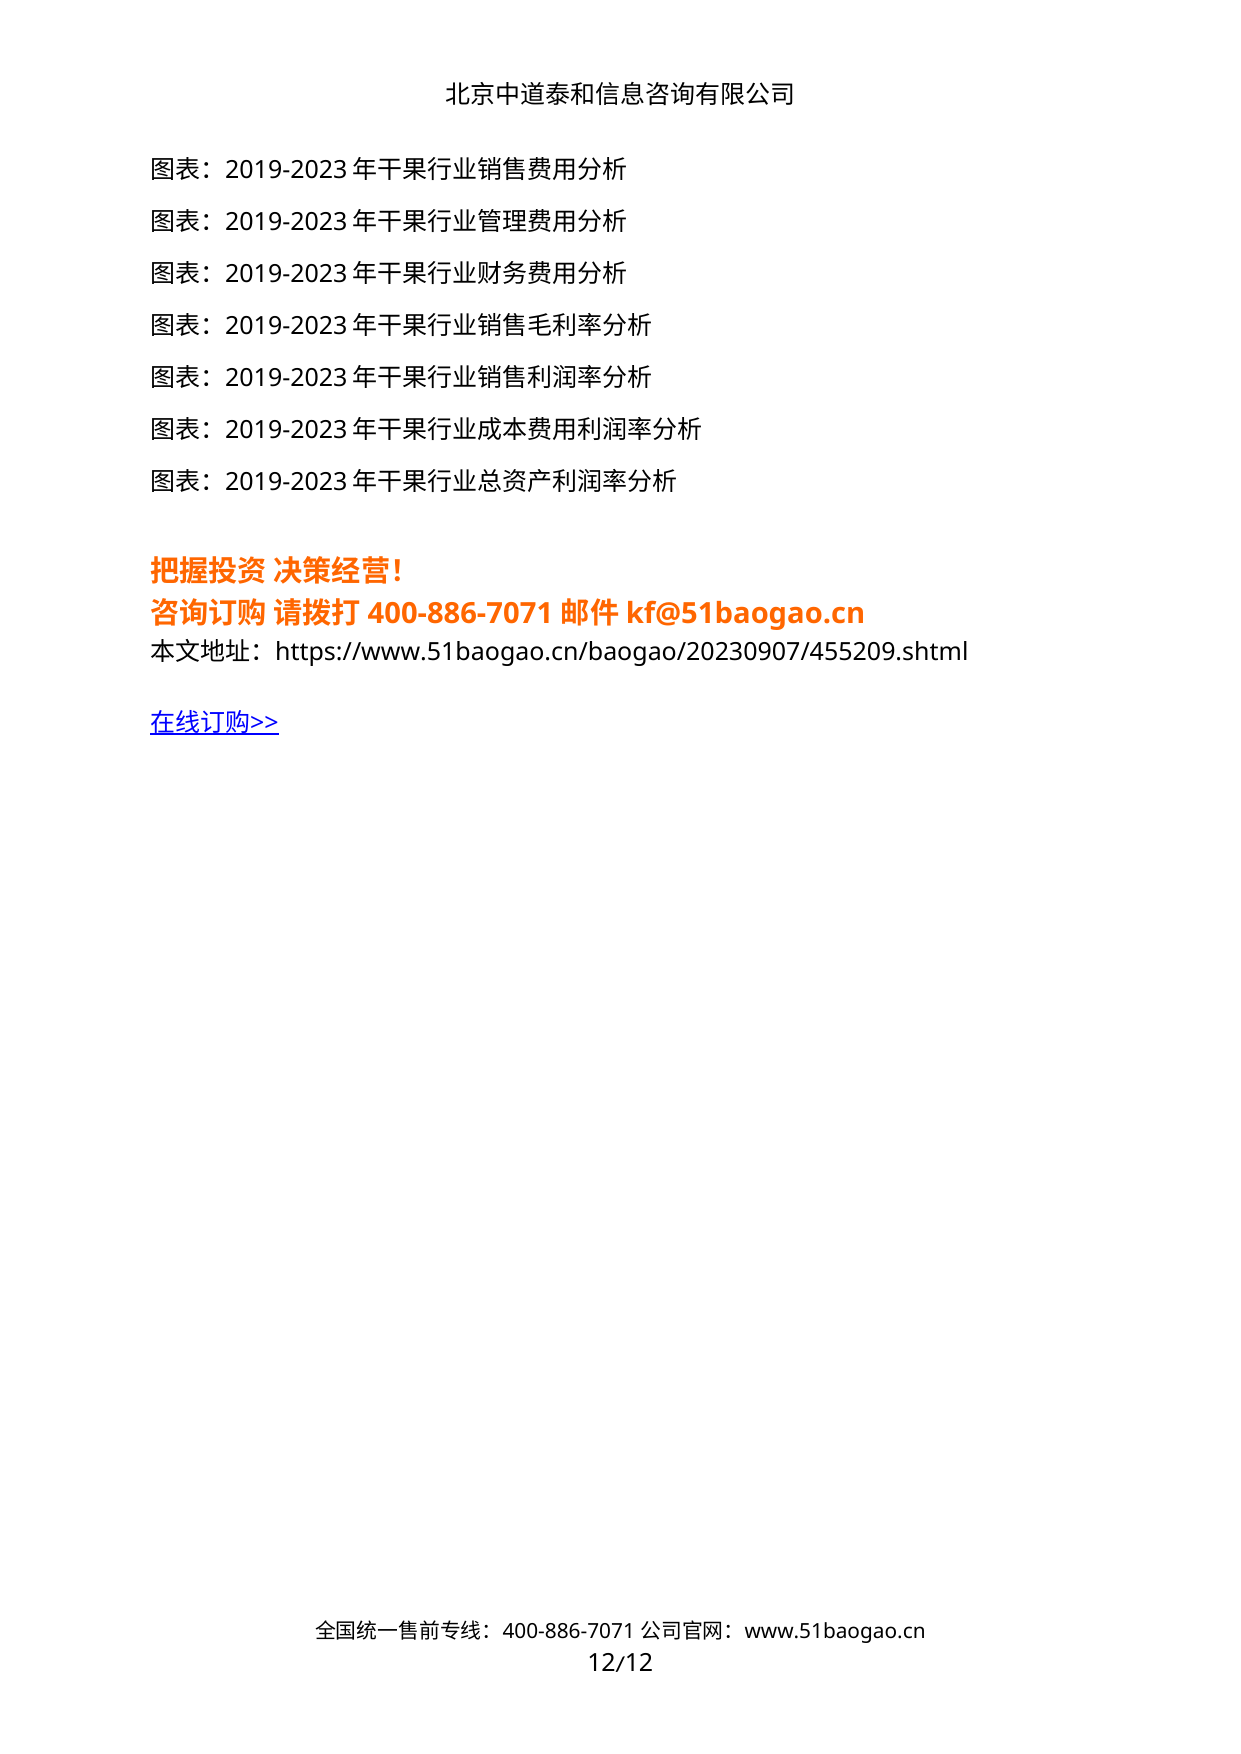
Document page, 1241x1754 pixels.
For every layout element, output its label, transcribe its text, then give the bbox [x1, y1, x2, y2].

text 图表：2019-2023年干果行业财务费用分析 [150, 254, 1090, 290]
text 图表：2019-2023年干果行业销售毛利率分析 [150, 306, 1090, 342]
text 图表：2019-2023年干果行业销售费用分析 [150, 150, 1090, 186]
text 图表：2019-2023年干果行业管理费用分析 [150, 202, 1090, 238]
text 图表：2019-2023年干果行业成本费用利润率分析 [150, 409, 1090, 446]
text 在线订购>> [150, 668, 1090, 738]
text 图表：2019-2023年干果行业销售利润率分析 [150, 357, 1090, 394]
text 图表：2019-2023年干果行业总资产利润率分析 [150, 461, 1090, 497]
text 把握投资 决策经营！咨询订购 请拨打 400-886-7071 邮件 kf@51baogao.cn本文地址：https://www.51baogao.cn/baogao/20230907/455209.shtml [150, 513, 1090, 668]
